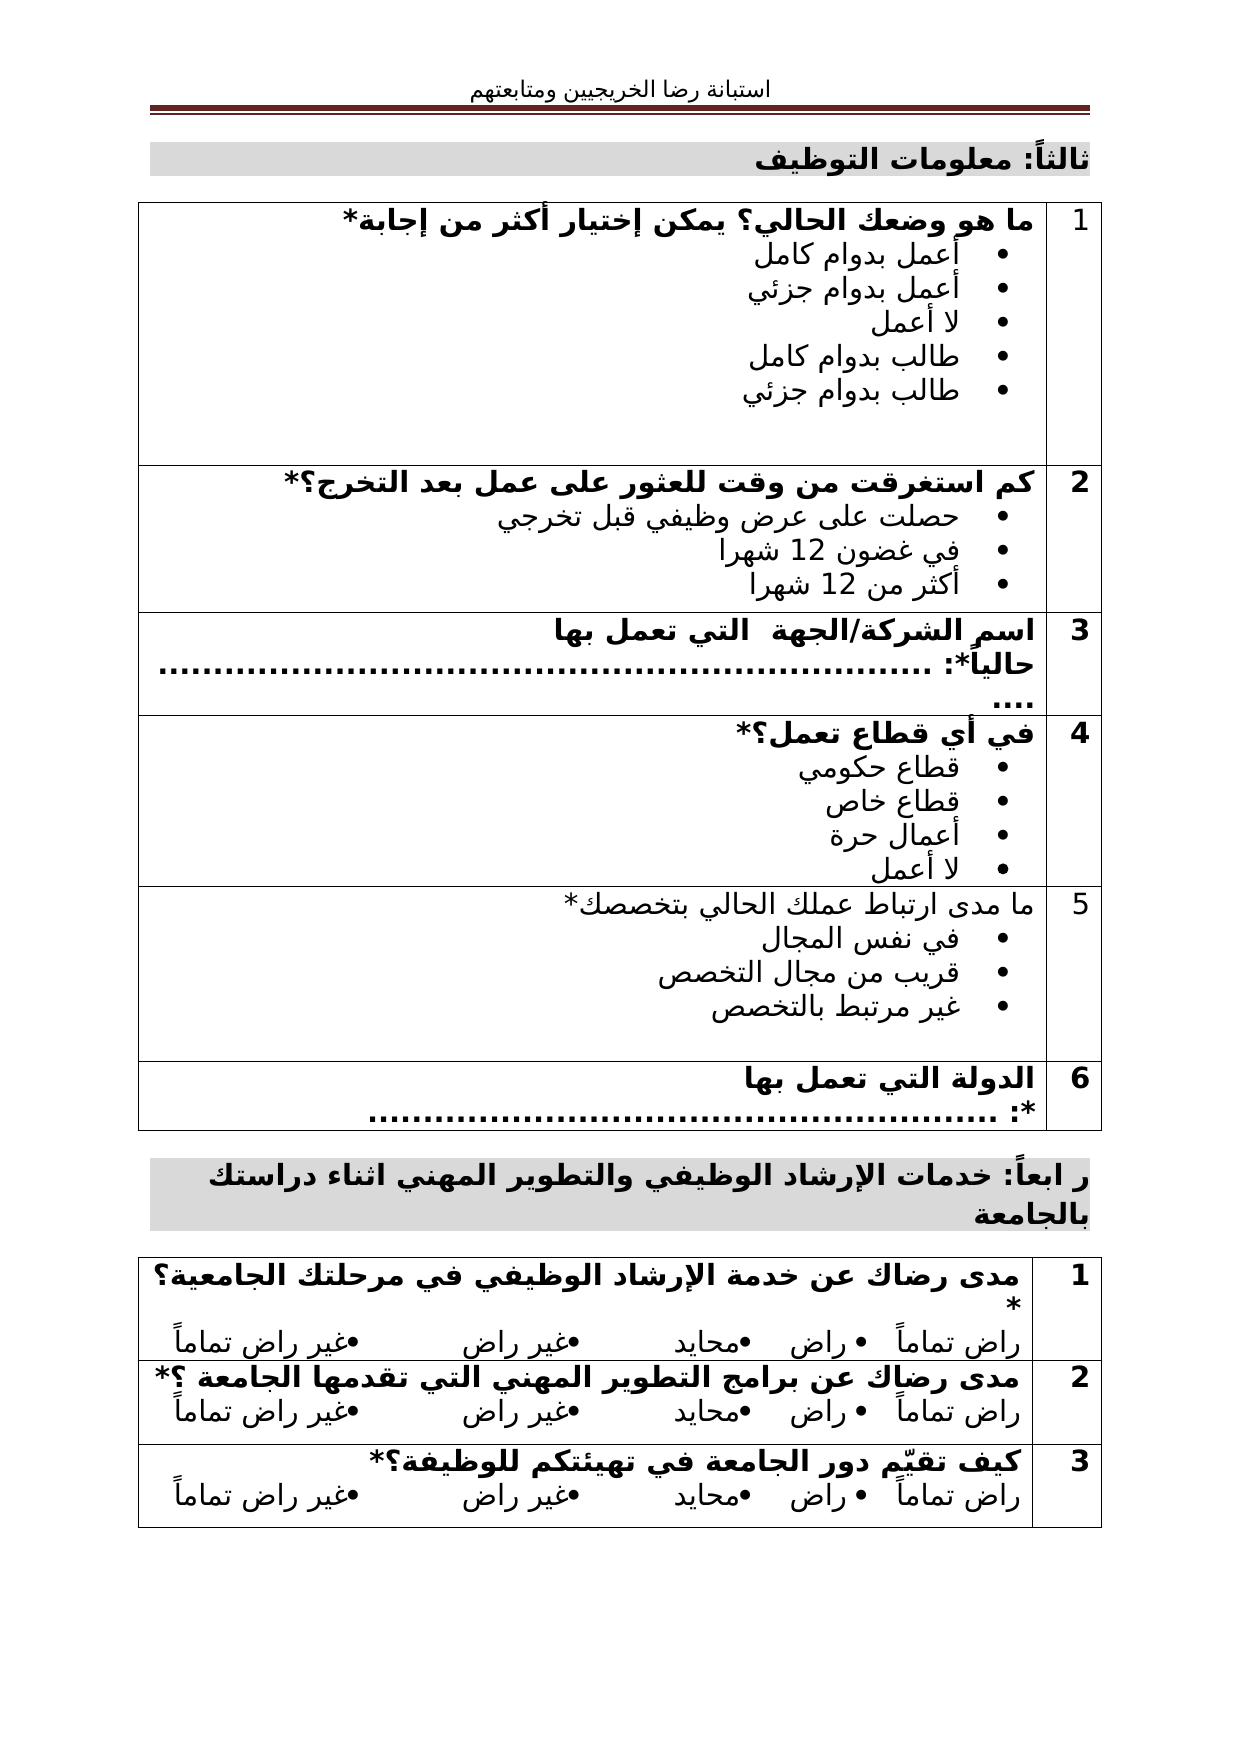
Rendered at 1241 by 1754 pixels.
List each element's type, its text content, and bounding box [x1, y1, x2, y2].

table_cell 3 [1047, 613, 1101, 715]
table_cell 6 [1047, 1062, 1101, 1129]
table_cell كيف تقيّم دور الجامعة في تهيئتكم للوظيفة؟* راض تماماً راض محايد غير راض غير راض تماماً [139, 1445, 1032, 1527]
table_header ما هو وضعك الحالي؟ يمكن إختيار أكثر من إجابة* أعمل بدوام كامل أعمل بدوام جزئي لا أعمل طالب بدوام كامل طالب بدوام جزئي [139, 203, 1046, 464]
table_cell الدولة التي تعمل بها *: ......................................................... [139, 1062, 1046, 1129]
text ثالثاً: معلومات التوظيف [150, 142, 1090, 176]
table_cell مدى رضاك عن برامج التطوير المهني التي تقدمها الجامعة ؟* راض تماماً راض محايد غير راض غير راض تماماً [139, 1361, 1032, 1443]
table_header مدى رضاك عن خدمة الإرشاد الوظيفي في مرحلتك الجامعية؟* راض تماماً راض محايد غير راض غير راض تماماً [139, 1258, 1032, 1360]
table_cell اسم الشركة/الجهة التي تعمل بها حالياً*: .......................................................................... [139, 613, 1046, 715]
table_cell 5 [1047, 887, 1101, 1061]
table_cell ما مدى ارتباط عملك الحالي بتخصصك* في نفس المجال قريب من مجال التخصص غير مرتبط بالتخصص [139, 887, 1046, 1061]
table_header 1 [1047, 203, 1101, 464]
text ر ابعاً: خدمات الإرشاد الوظيفي والتطوير المهني اثناء دراستك بالجامعة [150, 1158, 1090, 1231]
table_cell في أي قطاع تعمل؟* قطاع حكومي قطاع خاص أعمال حرة لا أعمل [139, 716, 1046, 886]
table_cell 2 [1047, 466, 1101, 612]
table_cell 3 [1033, 1445, 1101, 1527]
table_cell 4 [1047, 716, 1101, 886]
table_header 1 [1033, 1258, 1101, 1360]
table_cell 2 [1033, 1361, 1101, 1443]
table_cell كم استغرقت من وقت للعثور على عمل بعد التخرج؟* حصلت على عرض وظيفي قبل تخرجي في غضون 12 شهرا أكثر من 12 شهرا [139, 466, 1046, 612]
